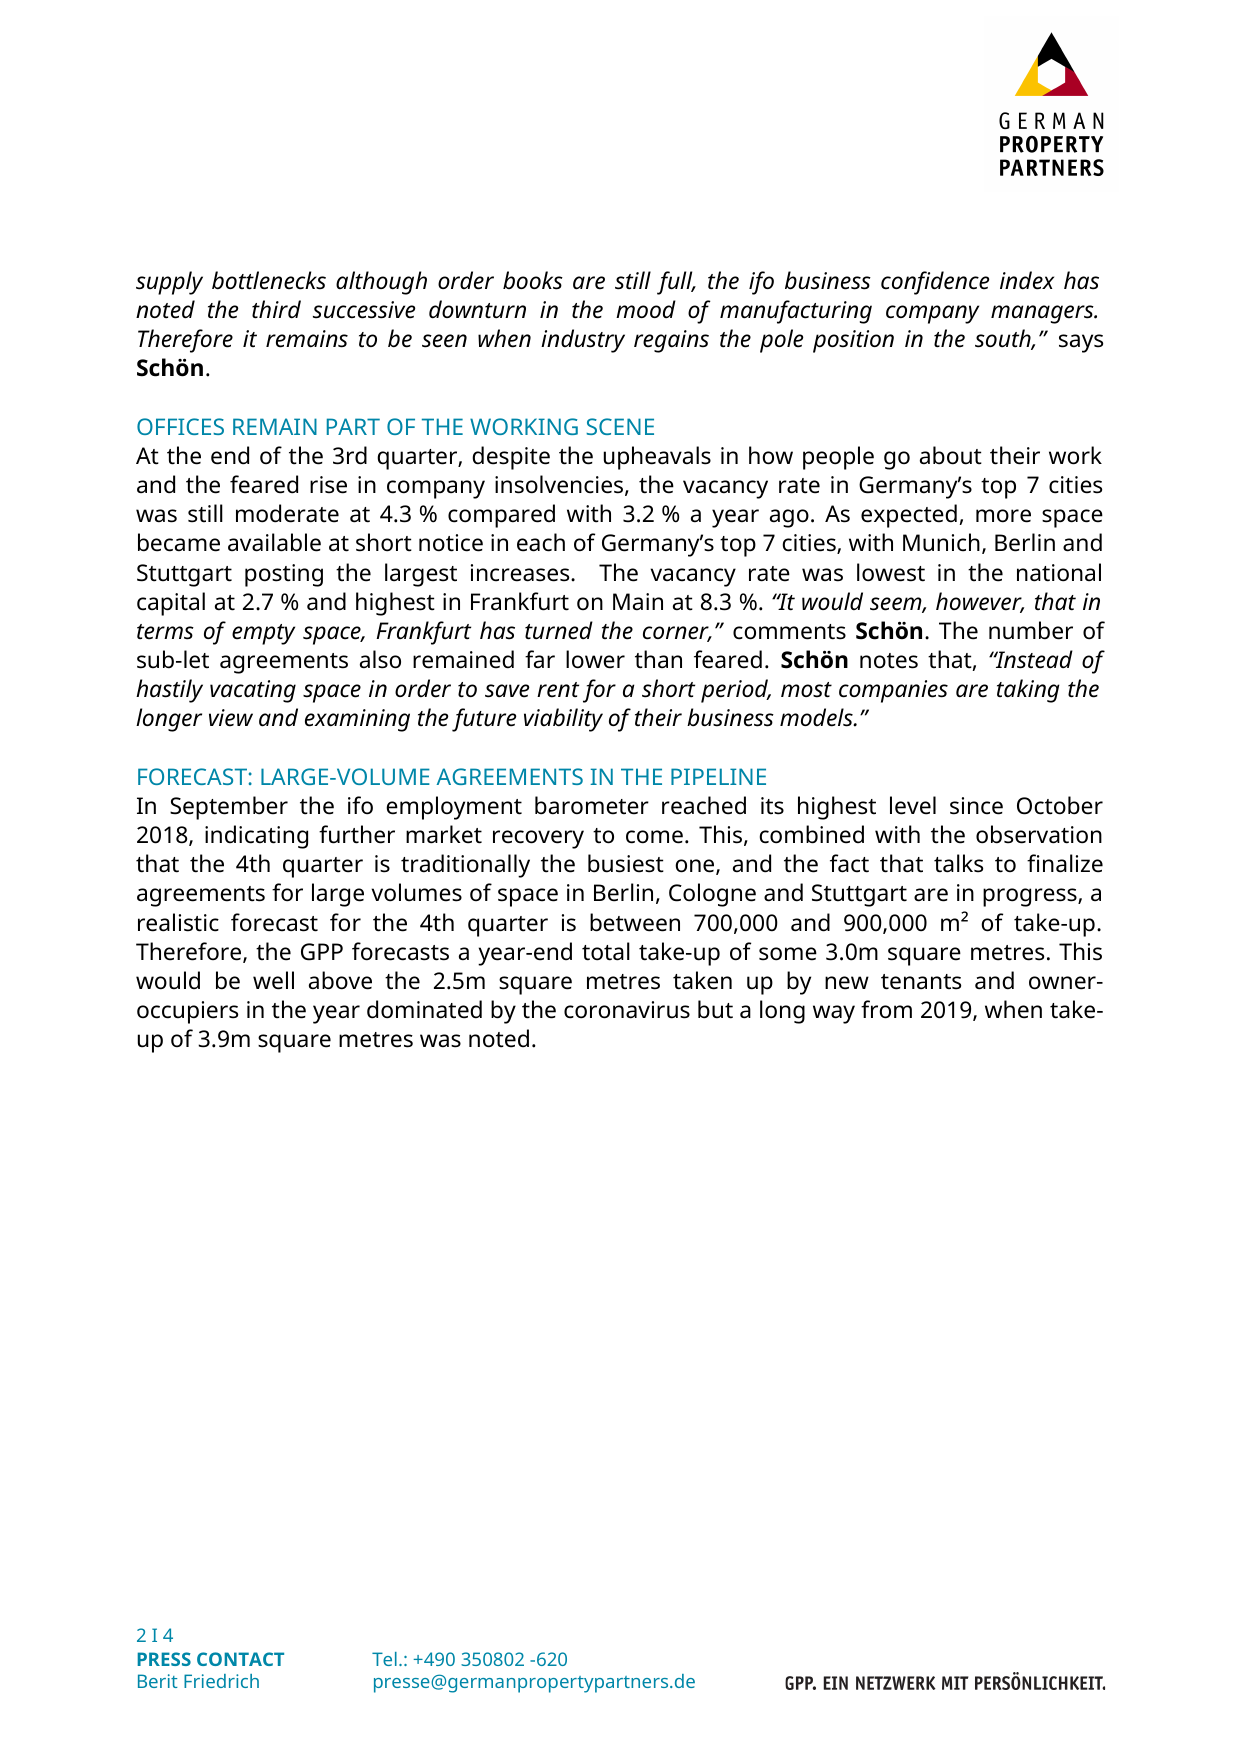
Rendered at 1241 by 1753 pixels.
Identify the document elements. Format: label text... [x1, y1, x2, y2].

text FORECAST: LARGE-VOLUME AGREEMENTS IN THE PIPELINE [136, 762, 1104, 791]
text In September the ifo employment barometer reached its highest level since October 2018, indicating further market recovery to come. This, combined with the observation that the 4th quarter is traditionally the busiest one, and the fact that talks to finalize agreements for large volumes of space in Berlin, Cologne and Stuttgart are in progress, a realistic forecast for the 4th quarter is between 700,000 and 900,000 m² of take-up. Therefore, the GPP forecasts a year-end total take-up of some 3.0m square metres. This would be well above the 2.5m square metres taken up by new tenants and owner-occupiers in the year dominated by the coronavirus but a long way from 2019, when take-up of 3.9m square metres was noted. [136, 791, 1104, 1053]
picture [983, 16, 1120, 192]
text offices remain part of the working scene [136, 412, 1104, 441]
picture [785, 1672, 1106, 1690]
text At the end of the 3rd quarter, despite the upheavals in how people go about their work and the feared rise in company insolvencies, the vacancy rate in Germany’s top 7 cities was still moderate at 4.3 % compared with 3.2 % a year ago. As expected, more space became available at short notice in each of Germany’s top 7 cities, with Munich, Berlin and Stuttgart posting the largest increases. The vacancy rate was lowest in the national capital at 2.7 % and highest in Frankfurt on Main at 8.3 %. “It would seem, however, that in terms of empty space, Frankfurt has turned the corner,” comments Schön. The number of sub-let agreements also remained far lower than feared. Schön notes that, “Instead of hastily vacating space in order to save rent for a short period, most companies are taking the longer view and examining the future viability of their business models.” [136, 441, 1104, 732]
